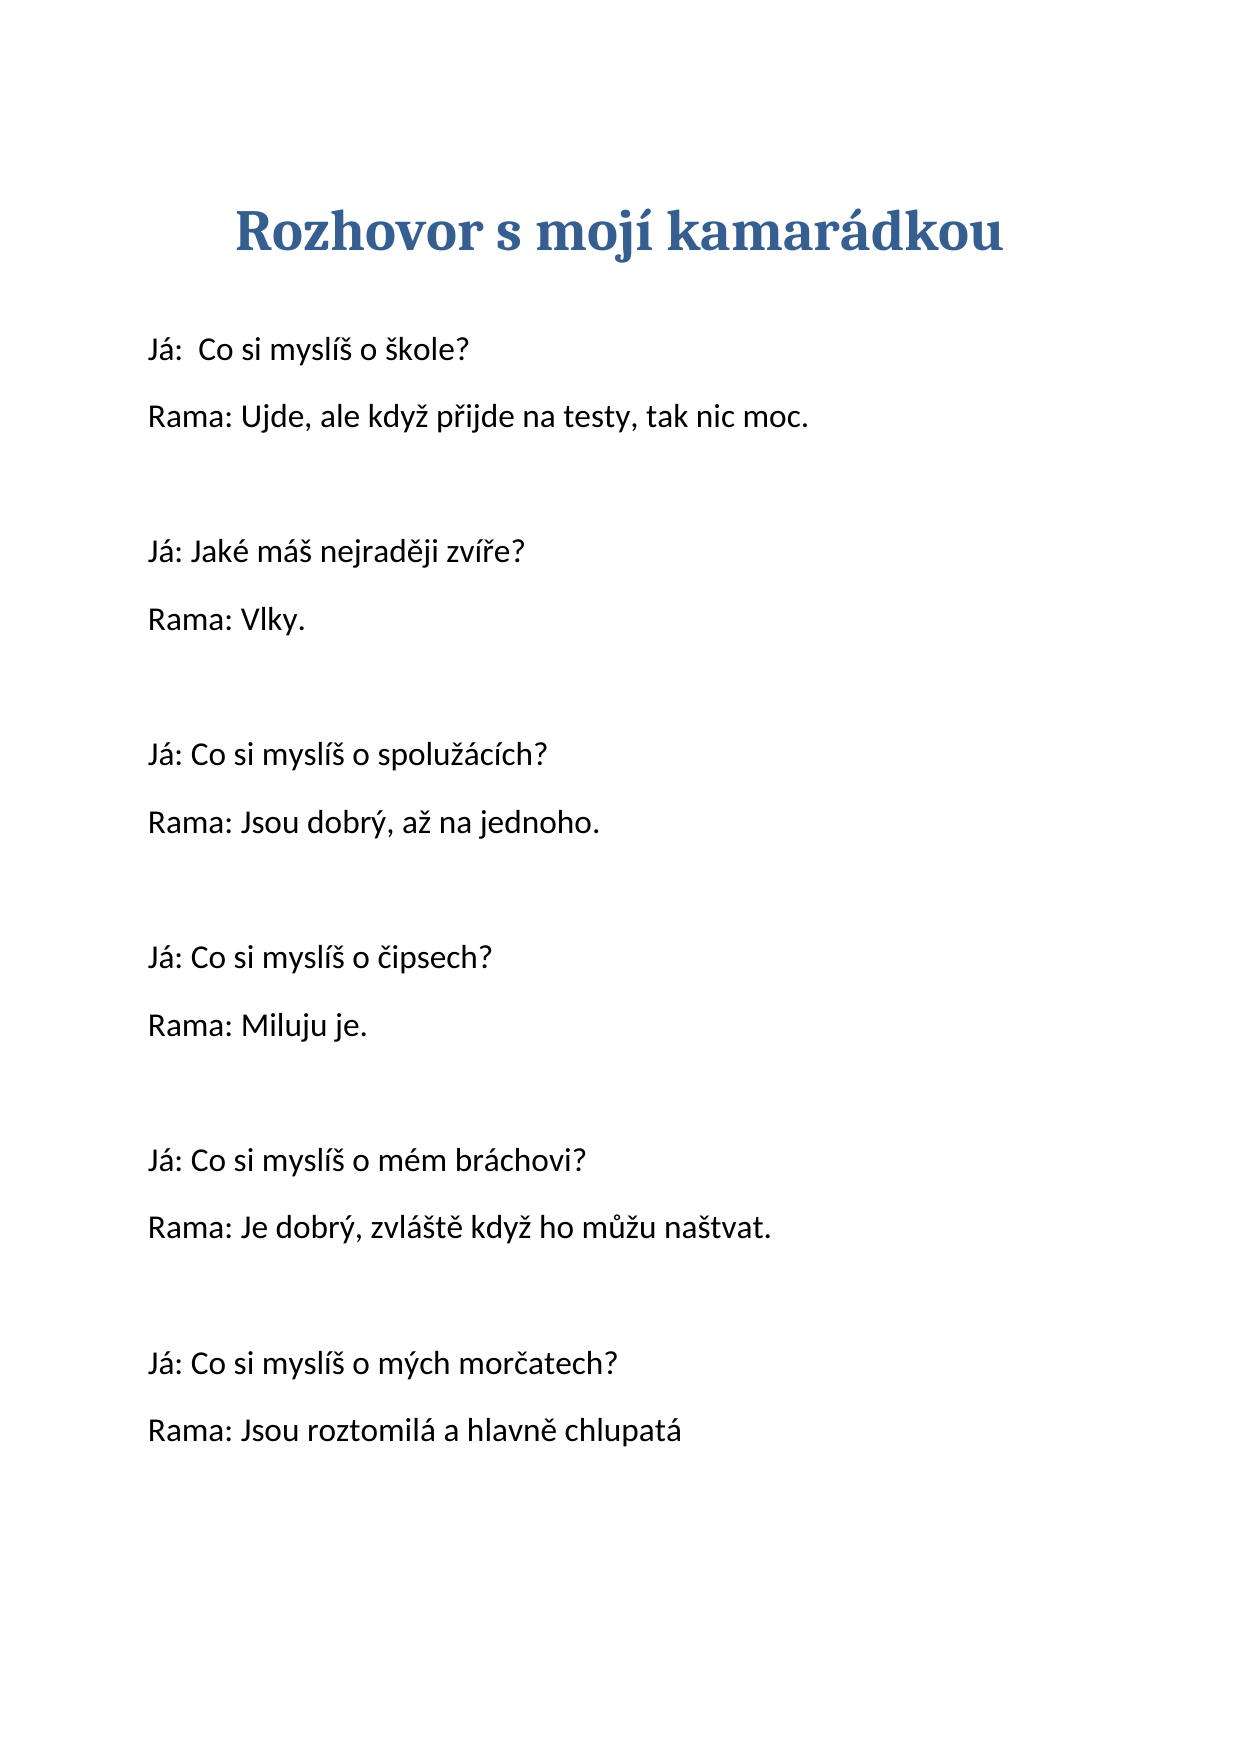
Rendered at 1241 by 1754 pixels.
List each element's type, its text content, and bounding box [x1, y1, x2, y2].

subtitle Rozhovor s mojí kamarádkou [148, 198, 1093, 265]
text Já: Co si myslíš o škole? [148, 328, 1093, 368]
text Rama: Miluju je. [148, 1004, 1093, 1044]
text Rama: Jsou roztomilá a hlavně chlupatá [148, 1409, 1093, 1450]
text Já: Co si myslíš o mých morčatech? [148, 1342, 1093, 1382]
text Rama: Ujde, ale když přijde na testy, tak nic moc. [148, 395, 1093, 436]
text Já: Co si myslíš o mém bráchovi? [148, 1139, 1093, 1180]
text Rama: Jsou dobrý, až na jednoho. [148, 801, 1093, 842]
text Já: Jaké máš nejraději zvíře? [148, 531, 1093, 571]
text Rama: Vlky. [148, 598, 1093, 639]
text Já: Co si myslíš o spolužácích? [148, 733, 1093, 774]
text Rama: Je dobrý, zvláště když ho můžu naštvat. [148, 1207, 1093, 1247]
text Já: Co si myslíš o čipsech? [148, 936, 1093, 977]
